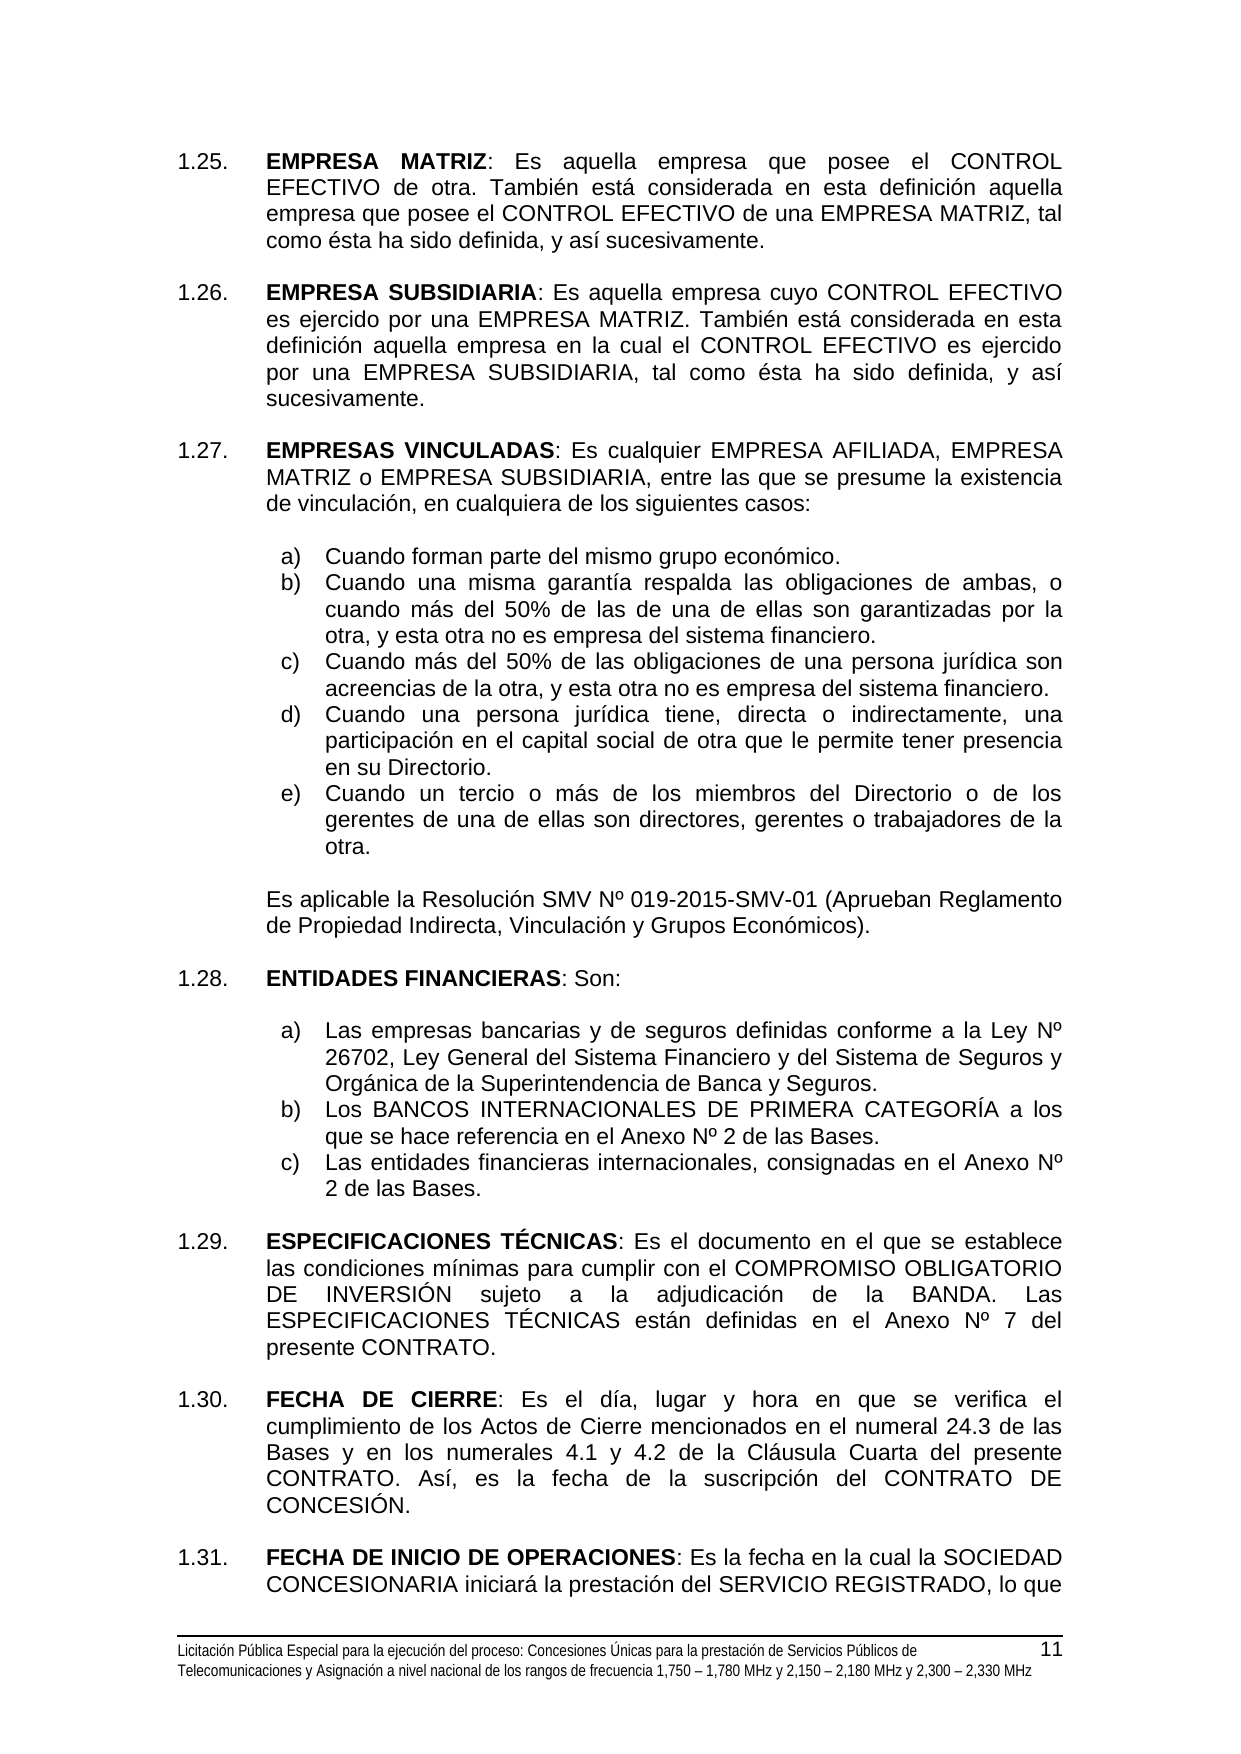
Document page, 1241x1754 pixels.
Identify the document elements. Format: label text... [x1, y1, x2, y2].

list ESPECIFICACIONES TÉCNICAS: Es el documento en el que se establece las condiciones mínimas para cumplir con el COMPROMISO OBLIGATORIO DE INVERSIÓN sujeto a la adjudicación de la BANDA. Las ESPECIFICACIONES TÉCNICAS están definidas en el Anexo Nº 7 del presente CONTRATO. [177, 1228, 1063, 1360]
list Cuando forman parte del mismo grupo económico. [281, 543, 1063, 569]
list EMPRESA SUBSIDIARIA: Es aquella empresa cuyo CONTROL EFECTIVO es ejercido por una EMPRESA MATRIZ. También está considerada en esta definición aquella empresa en la cual el CONTROL EFECTIVO es ejercido por una EMPRESA SUBSIDIARIA, tal como ésta ha sido definida, y así sucesivamente. [177, 279, 1063, 411]
list Cuando un tercio o más de los miembros del Directorio o de los gerentes de una de ellas son directores, gerentes o trabajadores de la otra. [281, 780, 1063, 859]
text Es aplicable la Resolución SMV Nº 019-2015-SMV-01 (Aprueban Reglamento de Propiedad Indirecta, Vinculación y Grupos Económicos). [266, 886, 1063, 938]
list Cuando más del 50% de las obligaciones de una persona jurídica son acreencias de la otra, y esta otra no es empresa del sistema financiero. [281, 648, 1063, 701]
list Cuando una misma garantía respalda las obligaciones de ambas, o cuando más del 50% de las de una de ellas son garantizadas por la otra, y esta otra no es empresa del sistema financiero. [281, 569, 1063, 648]
list EMPRESA MATRIZ: Es aquella empresa que posee el CONTROL EFECTIVO de otra. También está considerada en esta definición aquella empresa que posee el CONTROL EFECTIVO de una EMPRESA MATRIZ, tal como ésta ha sido definida, y así sucesivamente. [177, 148, 1063, 253]
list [177, 1544, 1063, 1597]
list Las entidades financieras internacionales, consignadas en el Anexo Nº 2 de las Bases. [281, 1149, 1063, 1202]
list EMPRESAS VINCULADAS: Es cualquier EMPRESA AFILIADA, EMPRESA MATRIZ o EMPRESA SUBSIDIARIA, entre las que se presume la existencia de vinculación, en cualquiera de los siguientes casos: [177, 437, 1063, 517]
list FECHA DE CIERRE: Es el día, lugar y hora en que se verifica el cumplimiento de los Actos de Cierre mencionados en el numeral 24.3 de las Bases y en los numerales 4.1 y 4.2 de la Cláusula Cuarta del presente CONTRATO. Así, es la fecha de la suscripción del CONTRATO DE CONCESIÓN. [177, 1386, 1063, 1518]
list Las empresas bancarias y de seguros definidas conforme a la Ley Nº 26702, Ley General del Sistema Financiero y del Sistema de Seguros y Orgánica de la Superintendencia de Banca y Seguros. [281, 1017, 1063, 1096]
list Los BANCOS INTERNACIONALES DE PRIMERA CATEGORÍA a los que se hace referencia en el Anexo Nº 2 de las Bases. [281, 1096, 1063, 1149]
list Cuando una persona jurídica tiene, directa o indirectamente, una participación en el capital social de otra que le permite tener presencia en su Directorio. [281, 701, 1063, 780]
list ENTIDADES FINANCIERAS: Son: [177, 964, 1063, 991]
